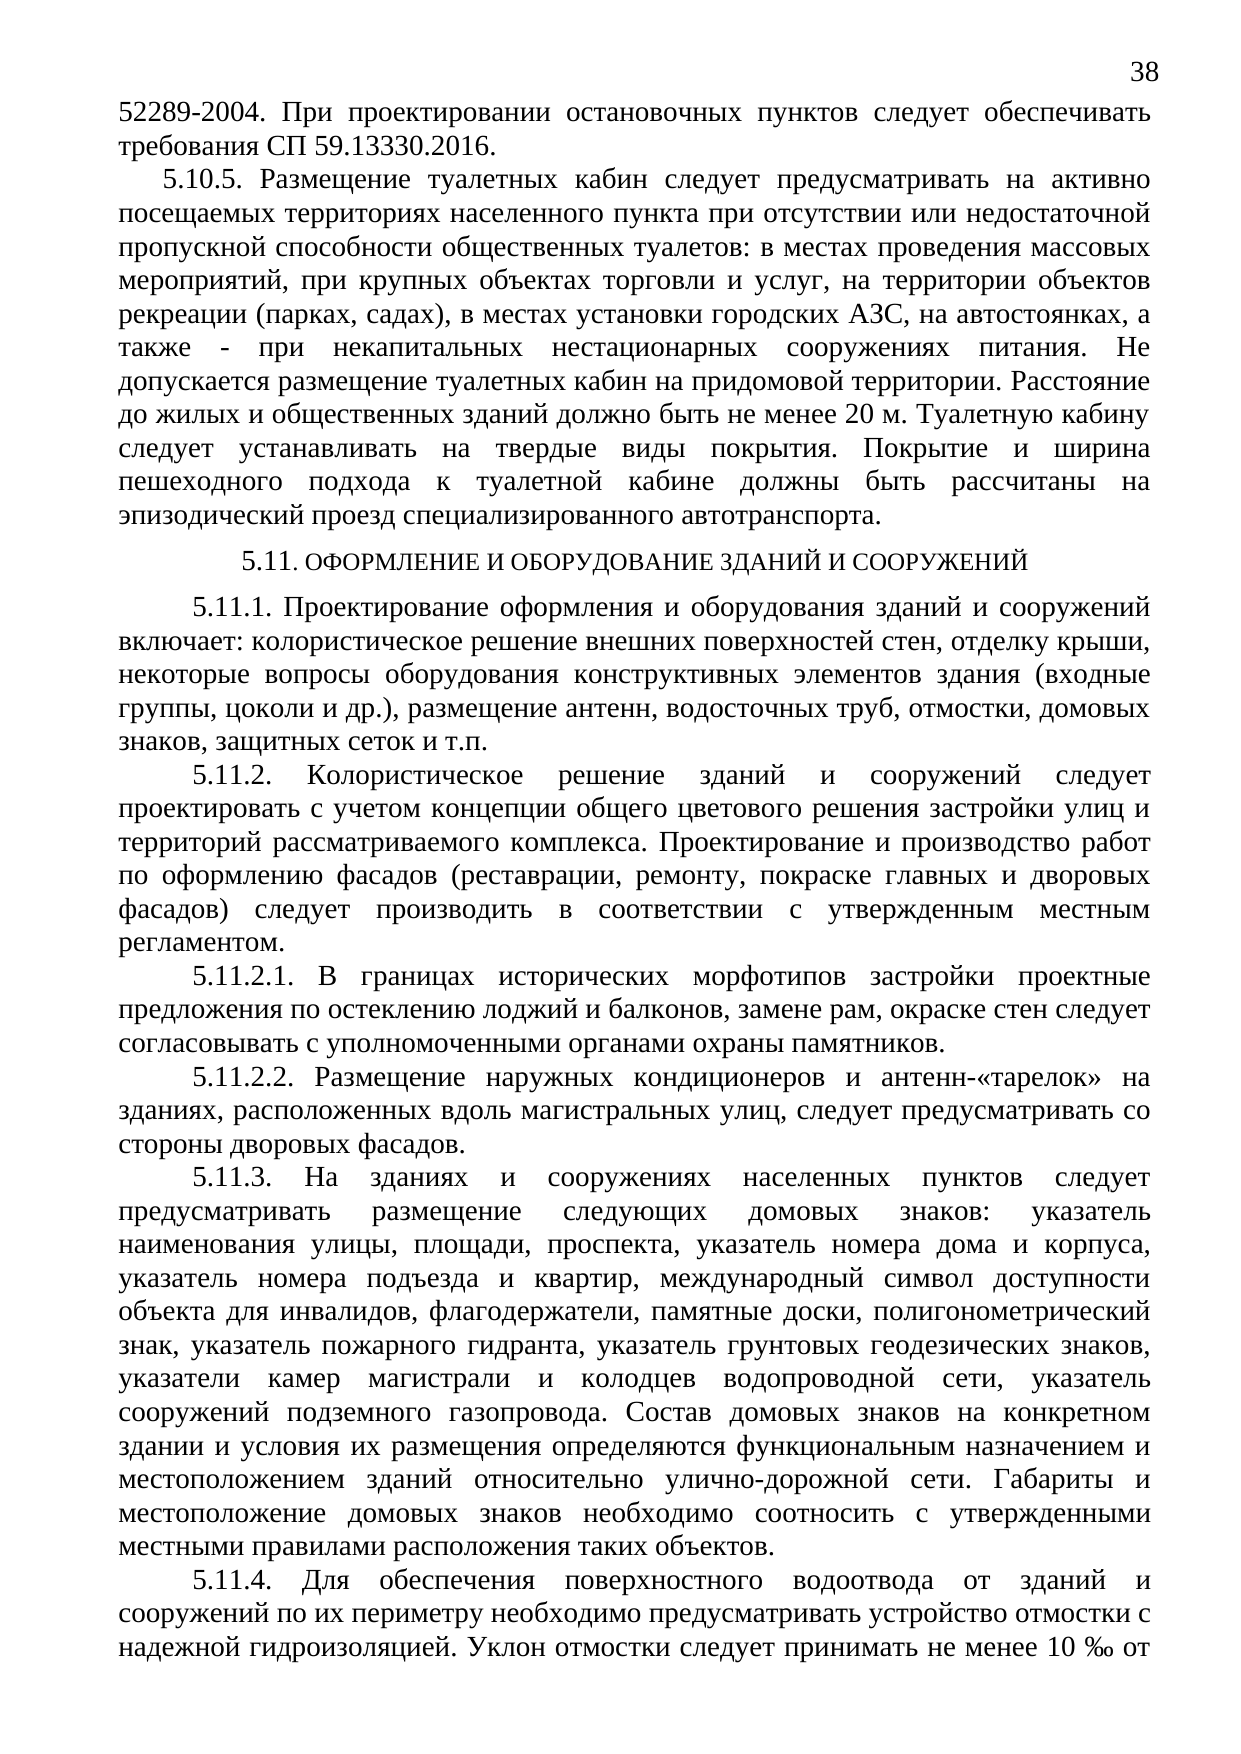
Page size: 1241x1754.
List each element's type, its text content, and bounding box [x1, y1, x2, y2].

text 5.11.2.1. В границах исторических морфотипов застройки проектные предложения по остеклению лоджий и балконов, замене рам, окраске стен следует согласовывать с уполномоченными органами охраны памятников. [118, 958, 1152, 1059]
subtitle 5.11. ОФОРМЛЕНИЕ И ОБОРУДОВАНИЕ ЗДАНИЙ И СООРУЖЕНИЙ [118, 543, 1152, 577]
text 5.11.3. На зданиях и сооружениях населенных пунктов следует предусматривать размещение следующих домовых знаков: указатель наименования улицы, площади, проспекта, указатель номера дома и корпуса, указатель номера подъезда и квартир, международный символ доступности объекта для инвалидов, флагодержатели, памятные доски, полигонометрический знак, указатель пожарного гидранта, указатель грунтовых геодезических знаков, указатели камер магистрали и колодцев водопроводной сети, указатель сооружений подземного газопровода. Состав домовых знаков на конкретном здании и условия их размещения определяются функциональным назначением и местоположением зданий относительно улично-дорожной сети. Габариты и местоположение домовых знаков необходимо соотносить с утвержденными местными правилами расположения таких объектов. [118, 1159, 1152, 1562]
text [118, 1562, 1152, 1662]
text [118, 94, 1152, 162]
text 5.11.1. Проектирование оформления и оборудования зданий и сооружений включает: колористическое решение внешних поверхностей стен, отделку крыши, некоторые вопросы оборудования конструктивных элементов здания (входные группы, цоколи и др.), размещение антенн, водосточных труб, отмостки, домовых знаков, защитных сеток и т.п. [118, 589, 1152, 757]
text 5.10.5. Размещение туалетных кабин следует предусматривать на активно посещаемых территориях населенного пункта при отсутствии или недостаточной пропускной способности общественных туалетов: в местах проведения массовых мероприятий, при крупных объектах торговли и услуг, на территории объектов рекреации (парках, садах), в местах установки городских АЗС, на автостоянках, а также - при некапитальных нестационарных сооружениях питания. Не допускается размещение туалетных кабин на придомовой территории. Расстояние до жилых и общественных зданий должно быть не менее . Туалетную кабину следует устанавливать на твердые виды покрытия. Покрытие и ширина пешеходного подхода к туалетной кабине должны быть рассчитаны на эпизодический проезд специализированного автотранспорта. [118, 162, 1152, 531]
text 5.11.2. Колористическое решение зданий и сооружений следует проектировать с учетом концепции общего цветового решения застройки улиц и территорий рассматриваемого комплекса. Проектирование и производство работ по оформлению фасадов (реставрации, ремонту, покраске главных и дворовых фасадов) следует производить в соответствии с утвержденным местным регламентом. [118, 757, 1152, 958]
text 5.11.2.2. Размещение наружных кондиционеров и антенн-«тарелок» на зданиях, расположенных вдоль магистральных улиц, следует предусматривать со стороны дворовых фасадов. [118, 1059, 1152, 1159]
